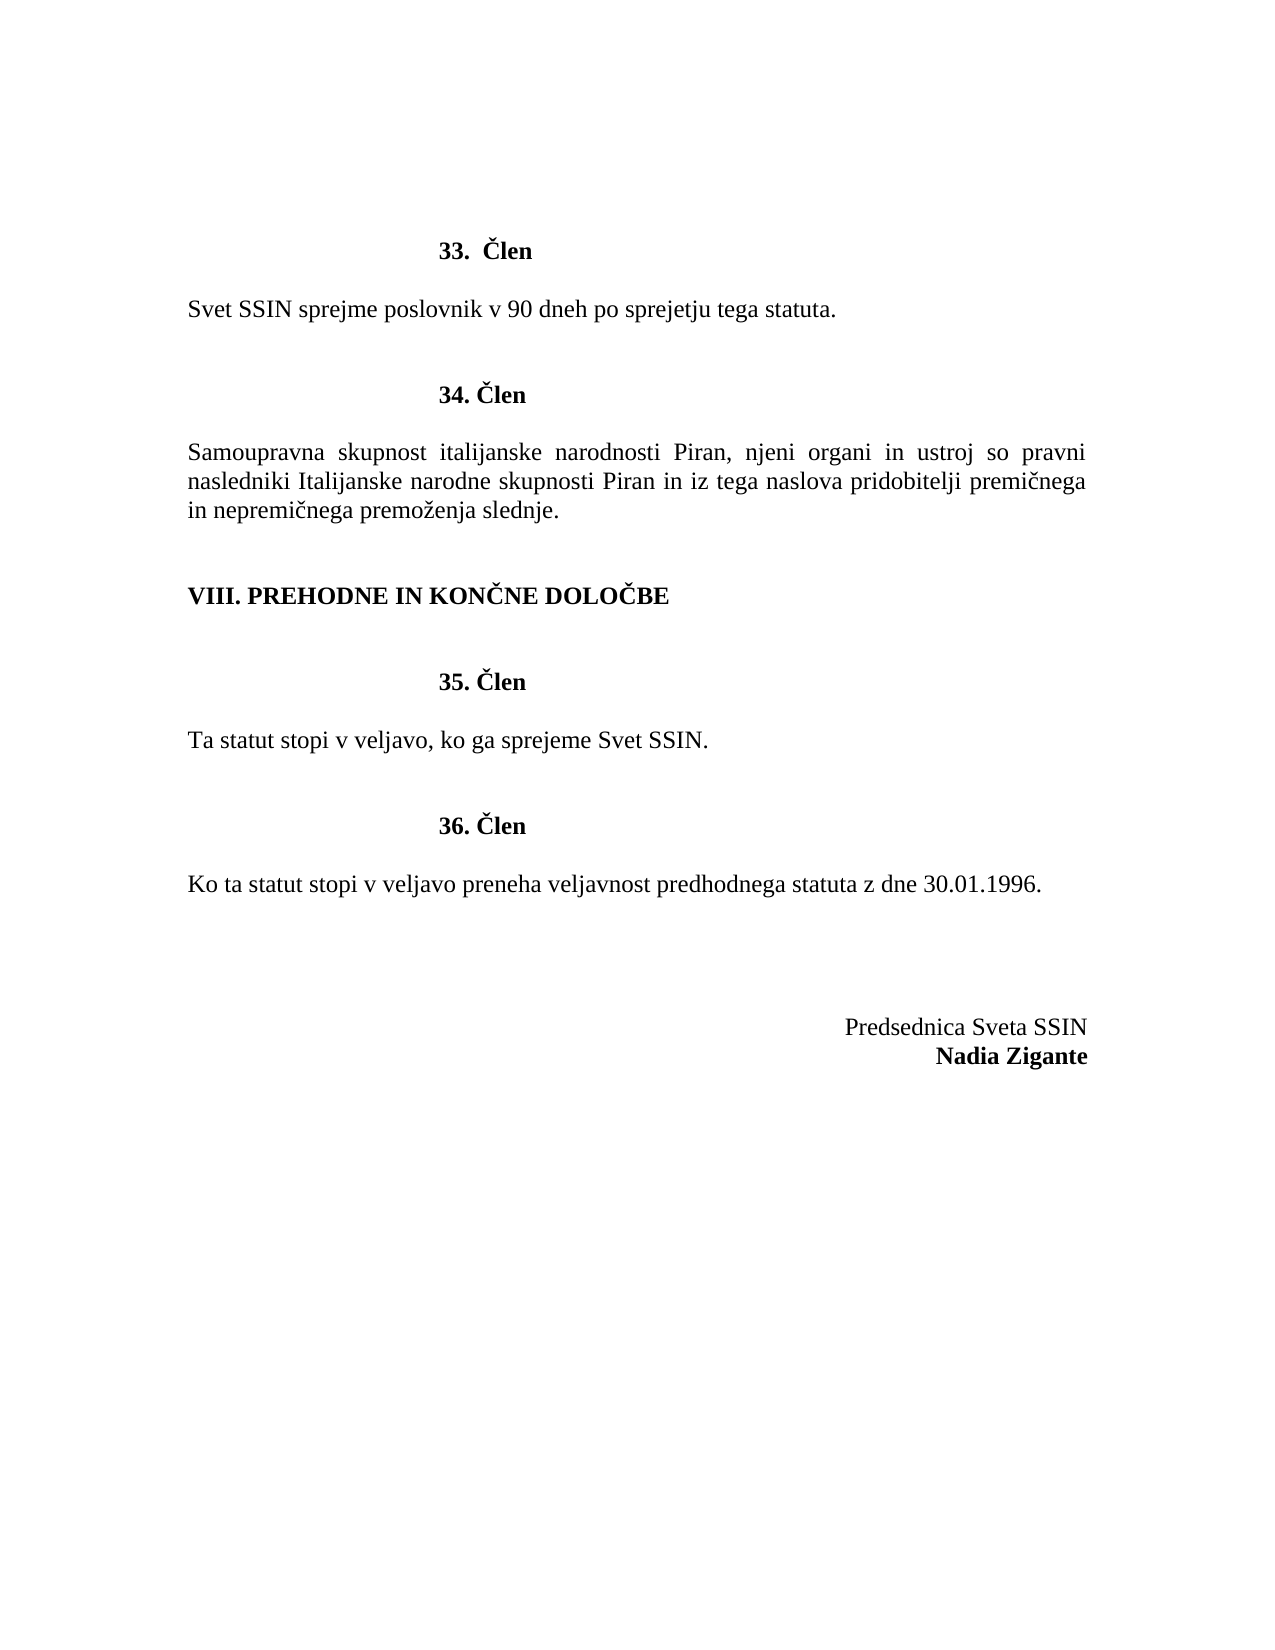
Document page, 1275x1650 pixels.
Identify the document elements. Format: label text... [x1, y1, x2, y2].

text Samoupravna skupnost italijanske narodnosti Piran, njeni organi in ustroj so pravni nasledniki Italijanske narodne skupnosti Piran in iz tega naslova pridobitelji premičnega in nepremičnega premoženja slednje. [187, 437, 1087, 524]
text Predsednica Sveta SSIN [187, 1012, 1087, 1041]
text Ko ta statut stopi v veljavo preneha veljavnost predhodnega statuta z dne 30.01.1996. [187, 869, 1087, 897]
text Svet SSIN sprejme poslovnik v 90 dneh po sprejetju tega statuta. [187, 294, 1087, 322]
text Ta statut stopi v veljavo, ko ga sprejeme Svet SSIN. [187, 725, 1087, 782]
text Nadia Zigante [187, 1041, 1087, 1070]
list Člen [438, 236, 1087, 265]
list Člen [438, 667, 1087, 696]
list Člen [438, 811, 1087, 840]
text VIII. PREHODNE IN KONČNE DOLOČBE [187, 581, 1087, 610]
list Člen [438, 380, 1087, 409]
